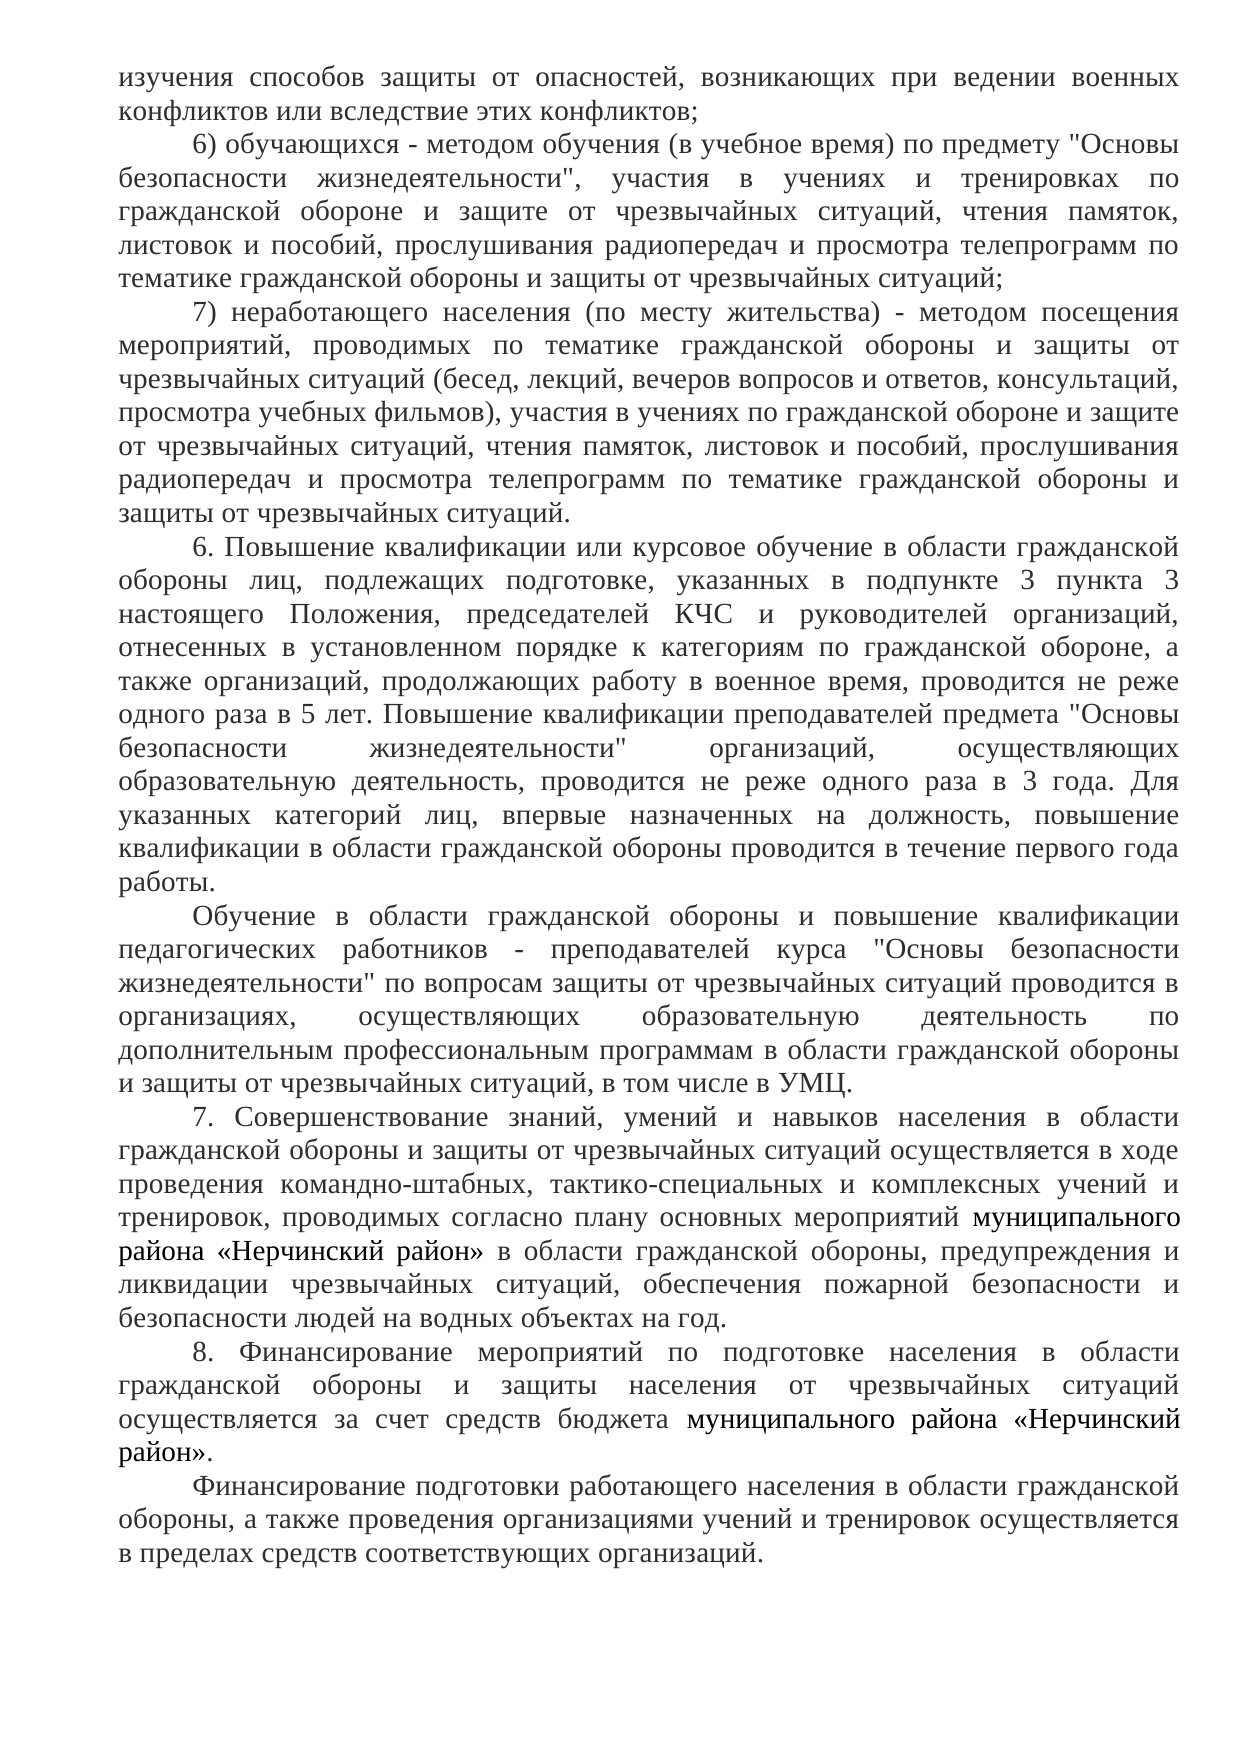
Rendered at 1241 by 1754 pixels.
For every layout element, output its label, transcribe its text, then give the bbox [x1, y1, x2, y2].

text 6. Повышение квалификации или курсовое обучение в области гражданской обороны лиц, подлежащих подготовке, указанных в подпункте 3 пункта 3 настоящего Положения, председателей КЧС и руководителей организаций, отнесенных в установленном порядке к категориям по гражданской обороне, а также организаций, продолжающих работу в военное время, проводится не реже одного раза в 5 лет. Повышение квалификации преподавателей предмета "Основы безопасности жизнедеятельности" организаций, осуществляющих образовательную деятельность, проводится не реже одного раза в 3 года. Для указанных категорий лиц, впервые назначенных на должность, повышение квалификации в области гражданской обороны проводится в течение первого года работы. [118, 529, 1181, 898]
text 6) обучающихся - методом обучения (в учебное время) по предмету "Основы безопасности жизнедеятельности", участия в учениях и тренировках по гражданской обороне и защите от чрезвычайных ситуаций, чтения памяток, листовок и пособий, прослушивания радиопередач и просмотра телепрограмм по тематике гражданской обороны и защиты от чрезвычайных ситуаций; [118, 126, 1181, 294]
text 8. Финансирование мероприятий по подготовке населения в области гражданской обороны и защиты населения от чрезвычайных ситуаций осуществляется за счет средств бюджета муниципального района «Нерчинский район». [118, 1334, 1181, 1468]
text 7. Совершенствование знаний, умений и навыков населения в области гражданской обороны и защиты от чрезвычайных ситуаций осуществляется в ходе проведения командно-штабных, тактико-специальных и комплексных учений и тренировок, проводимых согласно плану основных мероприятий муниципального района «Нерчинский район» в области гражданской обороны, предупреждения и ликвидации чрезвычайных ситуаций, обеспечения пожарной безопасности и безопасности людей на водных объектах на год. [118, 1099, 1181, 1334]
text Обучение в области гражданской обороны и повышение квалификации педагогических работников - преподавателей курса "Основы безопасности жизнедеятельности" по вопросам защиты от чрезвычайных ситуаций проводится в организациях, осуществляющих образовательную деятельность по дополнительным профессиональным программам в области гражданской обороны и защиты от чрезвычайных ситуаций, в том числе в УМЦ. [118, 898, 1181, 1099]
text Финансирование подготовки работающего населения в области гражданской обороны, а также проведения организациями учений и тренировок осуществляется в пределах средств соответствующих организаций. [118, 1468, 1181, 1568]
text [118, 59, 1181, 126]
text 7) неработающего населения (по месту жительства) - методом посещения мероприятий, проводимых по тематике гражданской обороны и защиты от чрезвычайных ситуаций (бесед, лекций, вечеров вопросов и ответов, консультаций, просмотра учебных фильмов), участия в учениях по гражданской обороне и защите от чрезвычайных ситуаций, чтения памяток, листовок и пособий, прослушивания радиопередач и просмотра телепрограмм по тематике гражданской обороны и защиты от чрезвычайных ситуаций. [118, 294, 1181, 529]
